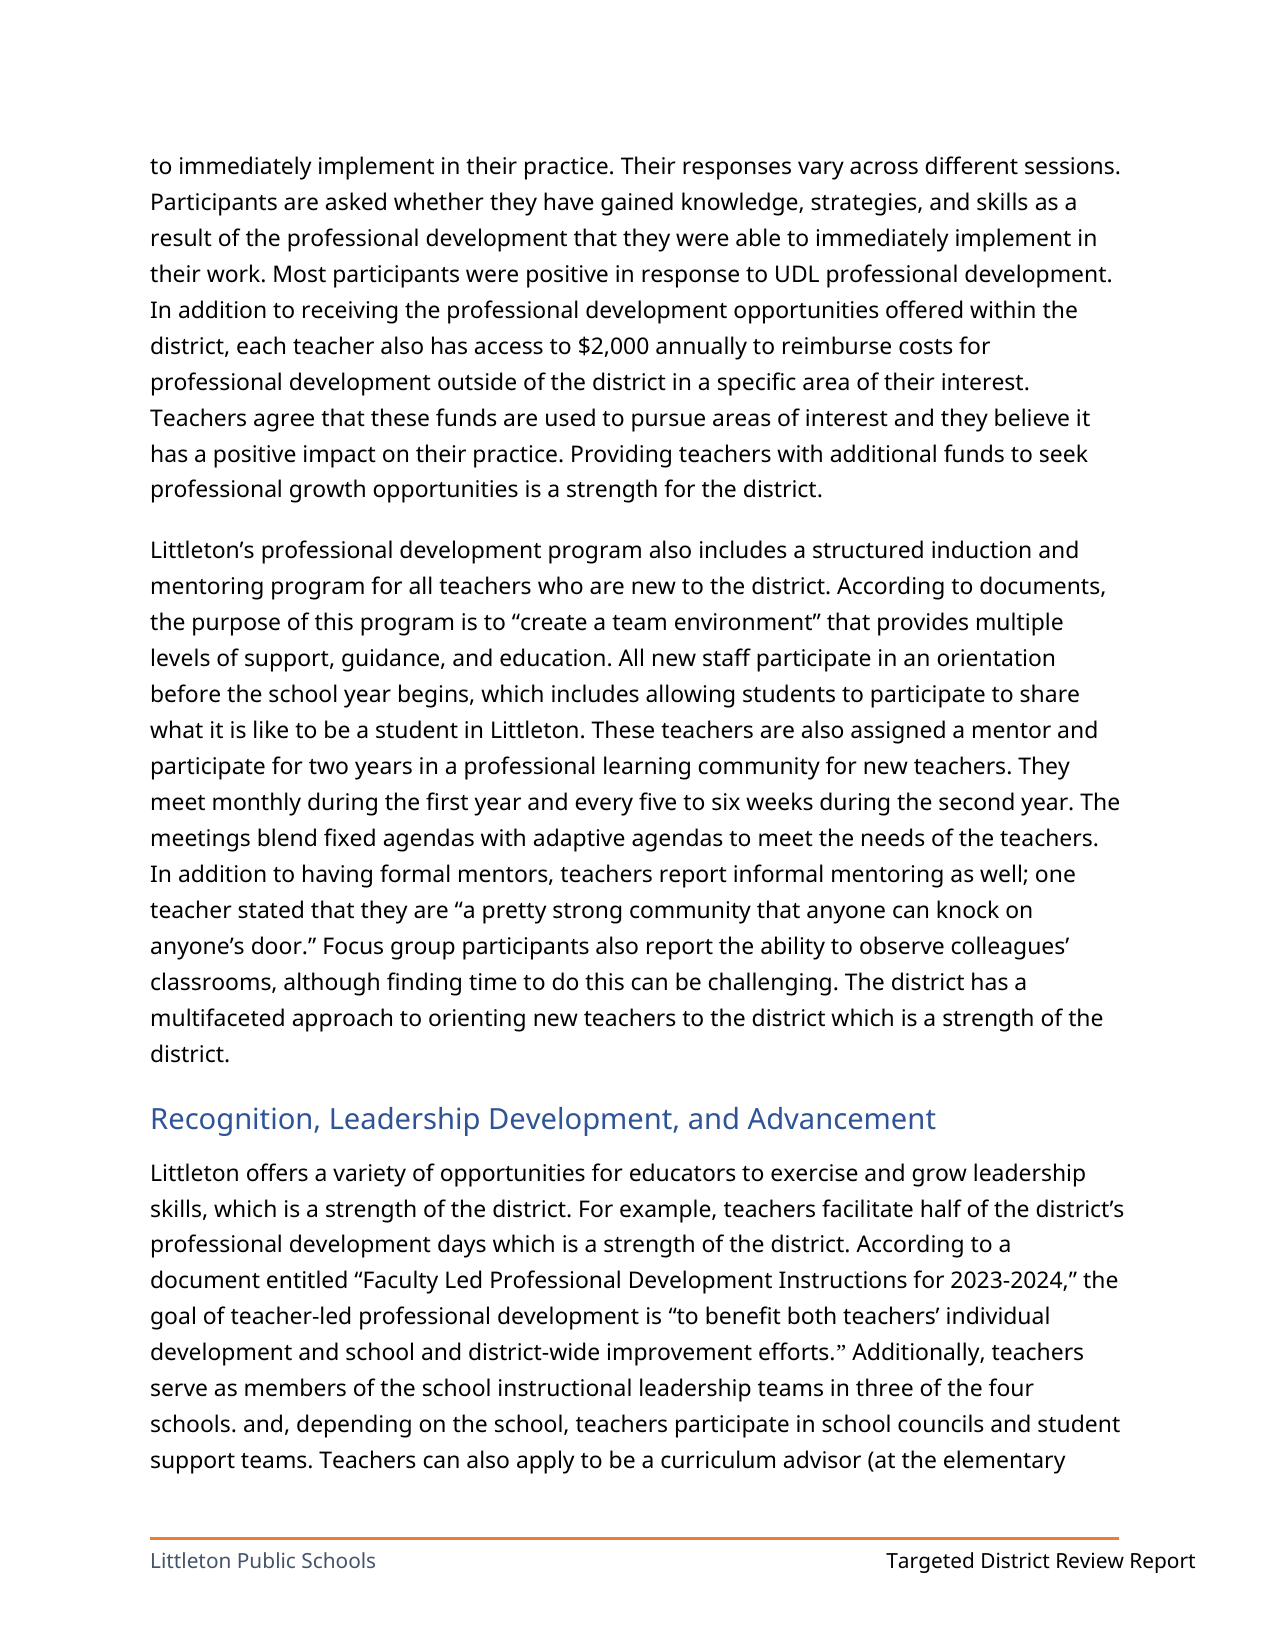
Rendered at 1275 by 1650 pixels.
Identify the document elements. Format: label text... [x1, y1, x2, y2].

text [150, 150, 1125, 505]
text Littleton’s professional development program also includes a structured induction and mentoring program for all teachers who are new to the district. According to documents, the purpose of this program is to “create a team environment” that provides multiple levels of support, guidance, and education. All new staff participate in an orientation before the school year begins, which includes allowing students to participate to share what it is like to be a student in Littleton. These teachers are also assigned a mentor and participate for two years in a professional learning community for new teachers. They meet monthly during the first year and every five to six weeks during the second year. The meetings blend fixed agendas with adaptive agendas to meet the needs of the teachers. In addition to having formal mentors, teachers report informal mentoring as well; one teacher stated that they are “a pretty strong community that anyone can knock on anyone’s door.” Focus group participants also report the ability to observe colleagues’ classrooms, although finding time to do this can be challenging. The district has a multifaceted approach to orienting new teachers to the district which is a strength of the district. [150, 534, 1125, 1069]
subtitle Recognition, Leadership Development, and Advancement [150, 1098, 1125, 1138]
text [150, 1157, 1125, 1475]
